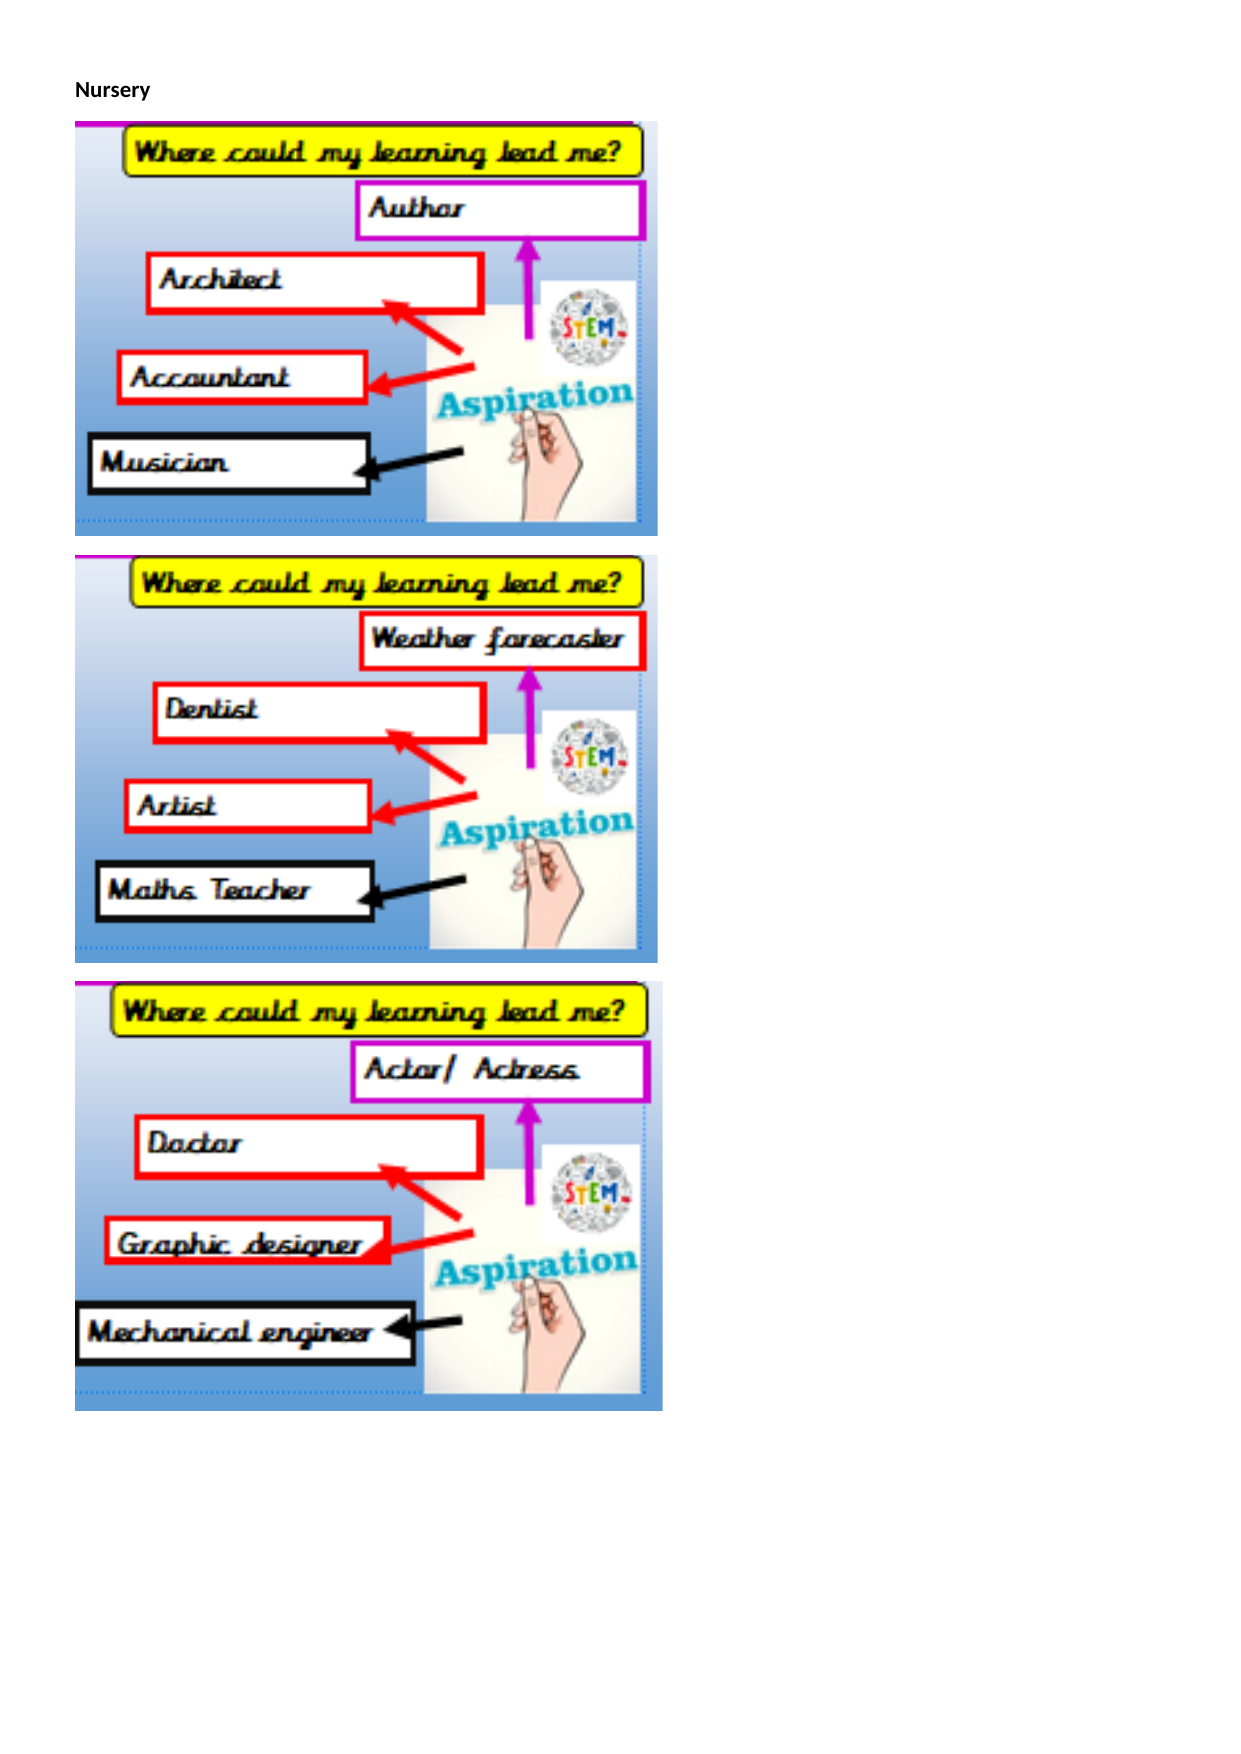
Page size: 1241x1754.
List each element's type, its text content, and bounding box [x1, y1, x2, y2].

picture [75, 981, 663, 1411]
picture [75, 555, 658, 963]
picture [75, 121, 658, 536]
text Nursery [75, 75, 1165, 103]
